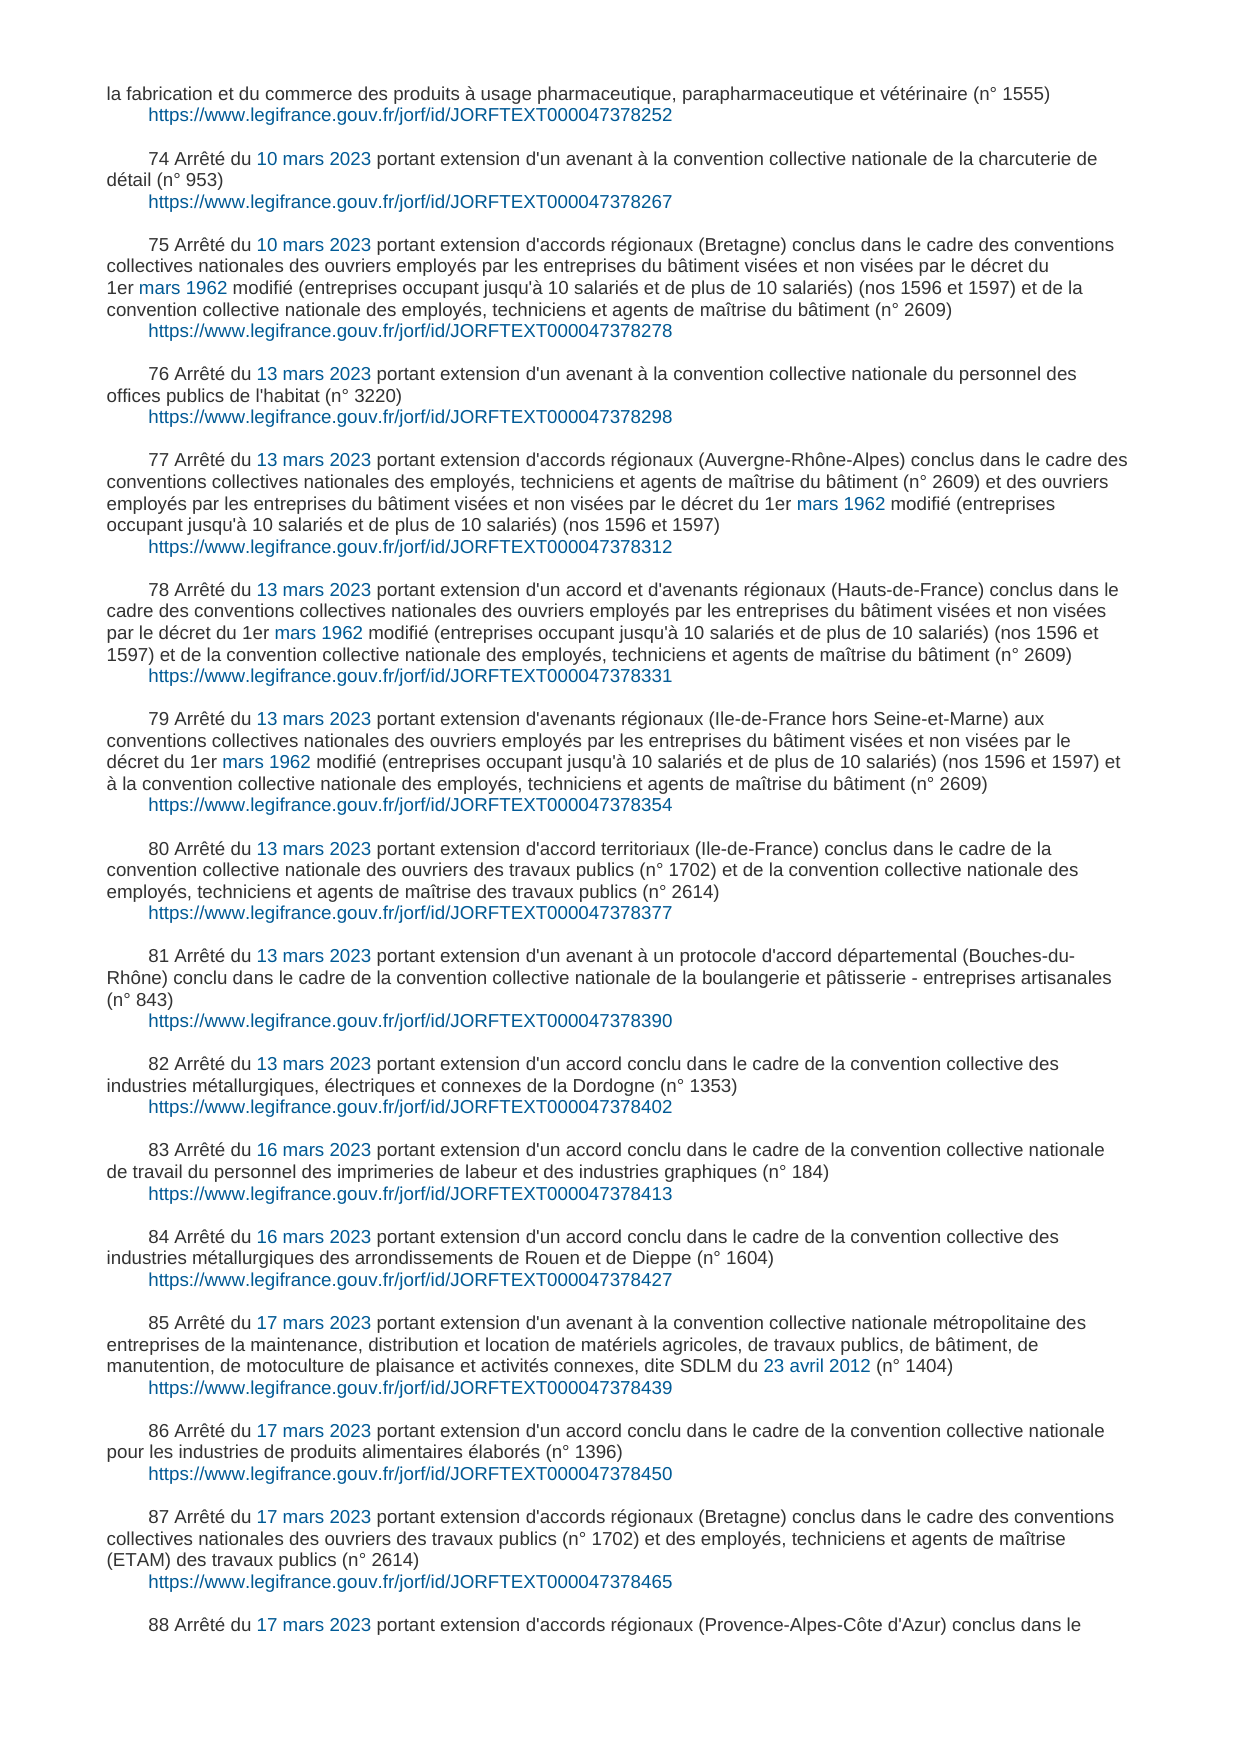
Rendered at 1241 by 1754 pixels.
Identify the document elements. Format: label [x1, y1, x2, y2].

text [106, 83, 1128, 1635]
